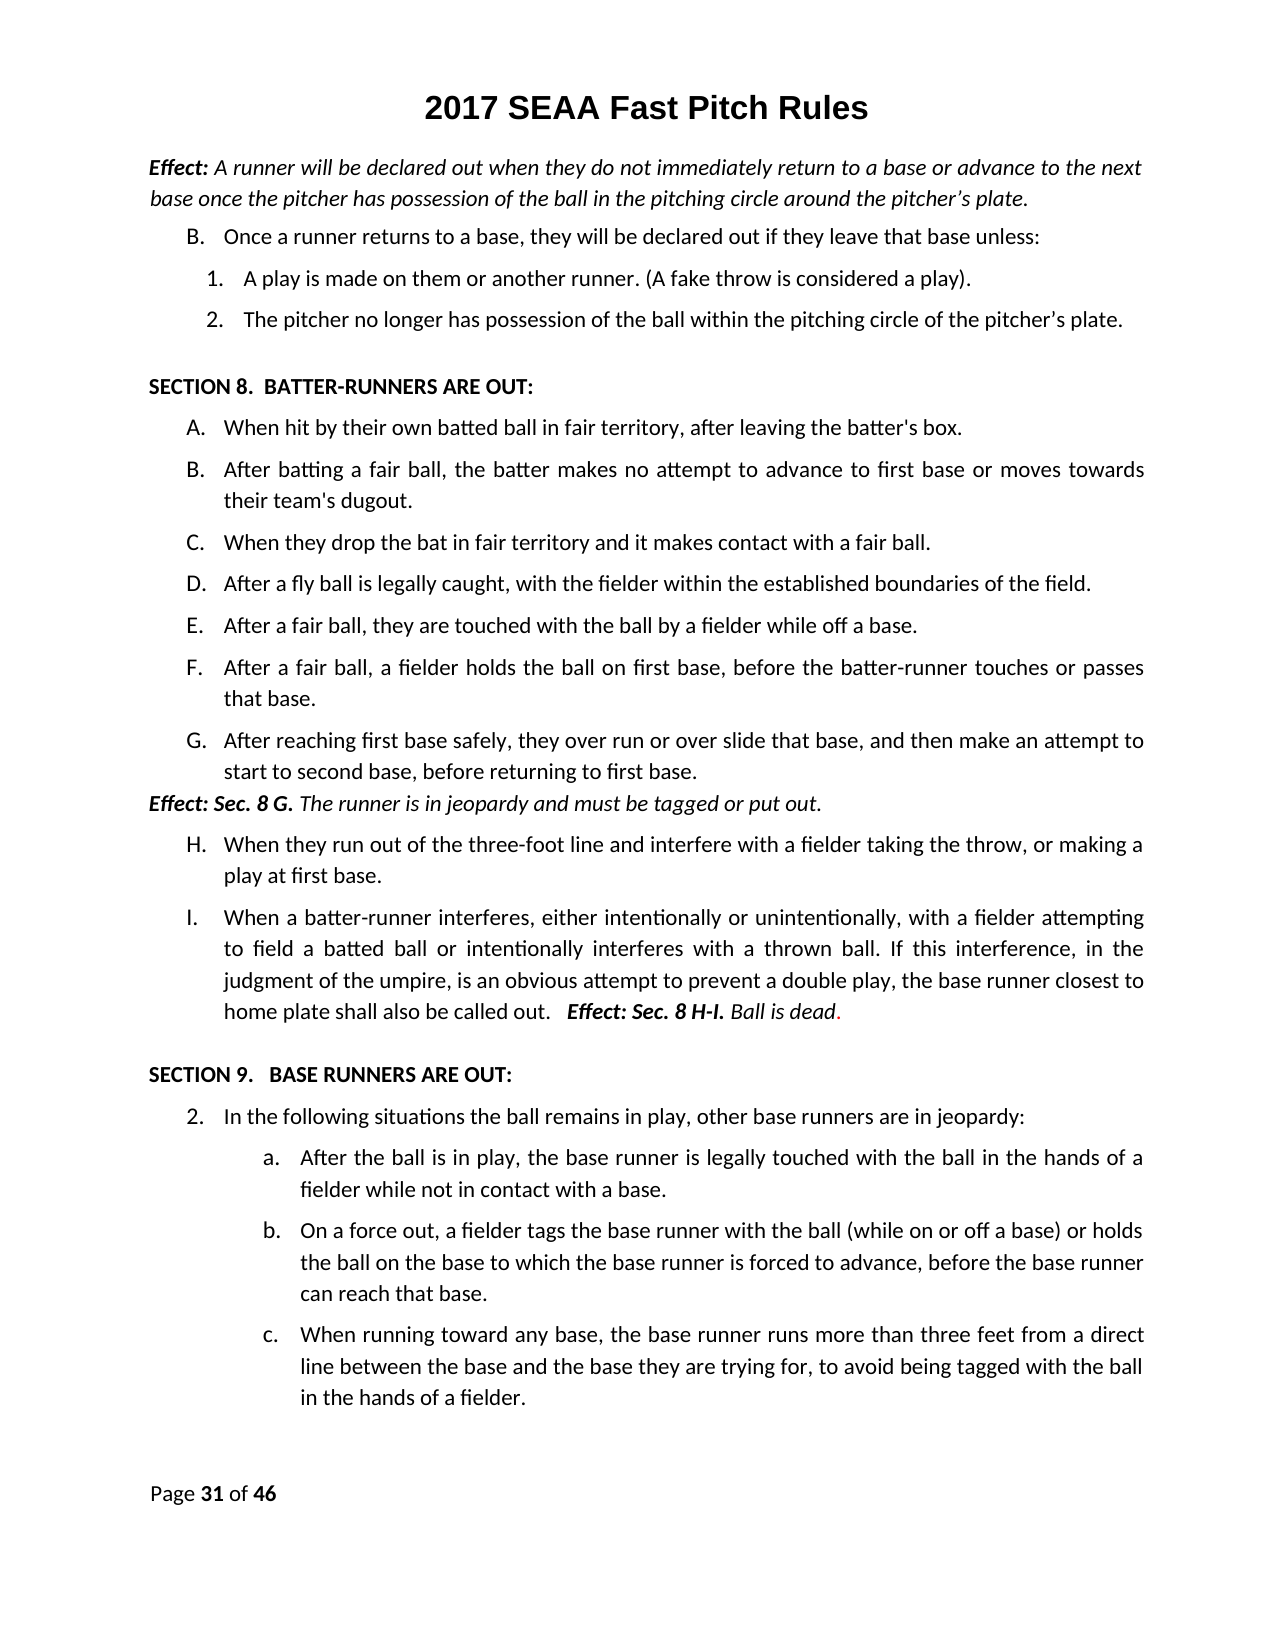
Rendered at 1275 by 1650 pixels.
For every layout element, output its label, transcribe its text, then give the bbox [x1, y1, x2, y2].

list In the following situations the ball remains in play, other base runners are in jeopardy: [186, 1101, 1146, 1130]
list After a fair ball, they are touched with the ball by a fielder while off a base. [186, 610, 1146, 639]
list After reaching first base safely, they over run or over slide that base, and then make an attempt to start to second base, before returning to first base. [186, 725, 1146, 785]
list When running toward any base, the base runner runs more than three feet from a direct line between the base and the base they are trying for, to avoid being tagged with the ball in the hands of a fielder. [263, 1319, 1146, 1412]
list When hit by their own batted ball in fair territory, after leaving the batter's box. [186, 412, 1146, 441]
list The pitcher no longer has possession of the ball within the pitching circle of the pitcher’s plate. [206, 304, 1145, 333]
text SECTION 8. BATTER-RUNNERS ARE OUT: [149, 372, 1146, 400]
list When a batter-runner interferes, either intentionally or unintentionally, with a fielder attempting to field a batted ball or intentionally interferes with a thrown ball. If this interference, in the judgment of the umpire, is an obvious attempt to prevent a double play, the base runner closest to home plate shall also be called out. Effect: Sec. 8 H-I. Ball is dead. [186, 902, 1146, 1025]
text Effect: A runner will be declared out when they do not immediately return to a base or advance to the next base once the pitcher has possession of the ball in the pitching circle around the pitcher’s plate. [149, 153, 1146, 212]
list After a fair ball, a fielder holds the ball on first base, before the batter-runner touches or passes that base. [186, 652, 1146, 712]
list After batting a fair ball, the batter makes no attempt to advance to first base or moves towards their team's dugout. [186, 454, 1146, 514]
list When they run out of the three-foot line and interfere with a fielder taking the throw, or making a play at first base. [186, 829, 1146, 889]
text Effect: Sec. 8 G. The runner is in jeopardy and must be tagged or put out. [149, 789, 1146, 817]
list After a fly ball is legally caught, with the fielder within the established boundaries of the field. [186, 568, 1146, 598]
list When they drop the bat in fair territory and it makes contact with a fair ball. [186, 527, 1146, 556]
text SECTION 9. BASE RUNNERS ARE OUT: [149, 1061, 1146, 1089]
list A play is made on them or another runner. (A fake throw is considered a play). [206, 263, 1145, 292]
list On a force out, a fielder tags the base runner with the ball (while on or off a base) or holds the ball on the base to which the base runner is forced to advance, before the base runner can reach that base. [263, 1215, 1146, 1307]
list After the ball is in play, the base runner is legally touched with the ball in the hands of a fielder while not in contact with a base. [263, 1142, 1146, 1203]
list Once a runner returns to a base, they will be declared out if they leave that base unless: [186, 221, 1146, 251]
